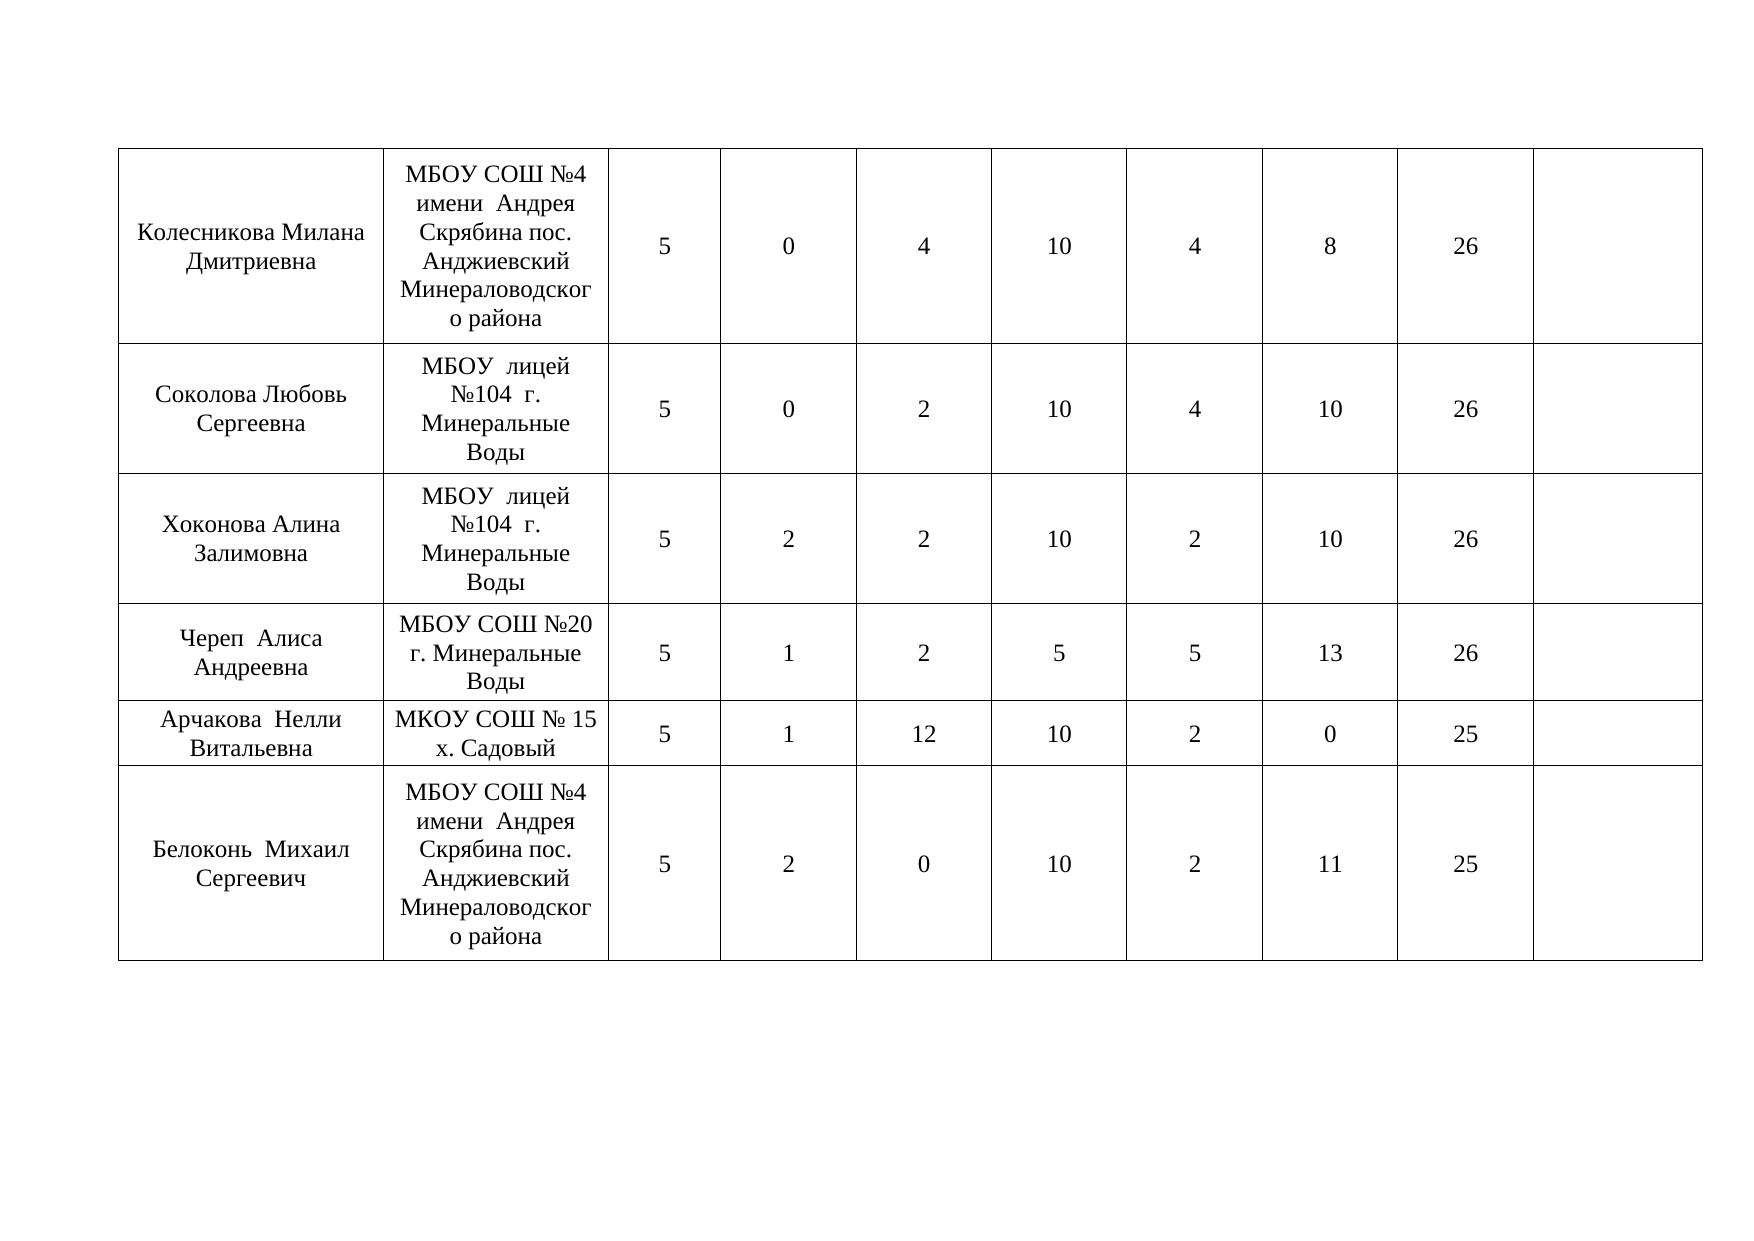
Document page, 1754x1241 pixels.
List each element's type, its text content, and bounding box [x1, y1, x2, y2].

table_cell 10 [992, 474, 1126, 603]
table_cell 10 [1263, 344, 1397, 473]
table_cell 10 [992, 701, 1126, 765]
table_cell МБОУ лицей №104 г. Минеральные Воды [384, 474, 608, 603]
table_cell [1534, 149, 1702, 343]
table_cell 2 [857, 474, 991, 603]
table_cell Череп Алиса Андреевна [119, 604, 383, 700]
table_cell Арчакова Нелли Витальевна [119, 701, 383, 765]
table_cell 8 [1263, 149, 1397, 343]
table_cell 0 [721, 344, 856, 473]
table_cell 5 [609, 766, 720, 960]
table_cell 5 [609, 344, 720, 473]
table_cell 10 [992, 344, 1126, 473]
table_cell 0 [1263, 701, 1397, 765]
table_cell 2 [721, 474, 856, 603]
table_cell 2 [1127, 474, 1262, 603]
table_cell 5 [609, 149, 720, 343]
table_cell 1 [721, 604, 856, 700]
table_cell 1 [721, 701, 856, 765]
table_cell Соколова Любовь Сергеевна [119, 344, 383, 473]
table_cell 2 [857, 344, 991, 473]
table_cell 11 [1263, 766, 1397, 960]
table_cell 26 [1398, 344, 1533, 473]
table_cell 25 [1398, 701, 1533, 765]
table_cell МКОУ СОШ № 15 х. Садовый [384, 701, 608, 765]
table_cell 4 [857, 149, 991, 343]
table_cell 10 [1263, 474, 1397, 603]
table_cell [1534, 474, 1702, 603]
table_cell 5 [609, 701, 720, 765]
table_cell [1534, 604, 1702, 700]
table_cell 5 [609, 604, 720, 700]
table_cell 26 [1398, 604, 1533, 700]
table_cell Колесникова Милана Дмитриевна [119, 149, 383, 343]
table_cell 4 [1127, 344, 1262, 473]
table_cell 25 [1398, 766, 1533, 960]
table_cell Хоконова Алина Залимовна [119, 474, 383, 603]
table_cell 12 [857, 701, 991, 765]
table_cell 10 [992, 766, 1126, 960]
table_cell 2 [857, 604, 991, 700]
table_cell МБОУ СОШ №20 г. Минеральные Воды [384, 604, 608, 700]
table_cell 0 [857, 766, 991, 960]
table_cell Белоконь Михаил Сергеевич [119, 766, 383, 960]
table_cell 13 [1263, 604, 1397, 700]
table_cell 0 [721, 149, 856, 343]
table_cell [384, 149, 608, 343]
table_cell [1534, 344, 1702, 473]
table_cell 2 [721, 766, 856, 960]
table_cell [1534, 766, 1702, 960]
table_cell 2 [1127, 701, 1262, 765]
table_cell 2 [1127, 766, 1262, 960]
table_cell 5 [609, 474, 720, 603]
table_cell 26 [1398, 474, 1533, 603]
table_cell 5 [1127, 604, 1262, 700]
table_cell 26 [1398, 149, 1533, 343]
table_cell 5 [992, 604, 1126, 700]
table_cell 4 [1127, 149, 1262, 343]
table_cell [384, 766, 608, 960]
table_cell МБОУ лицей №104 г. Минеральные Воды [384, 344, 608, 473]
table_cell [1534, 701, 1702, 765]
table_cell 10 [992, 149, 1126, 343]
